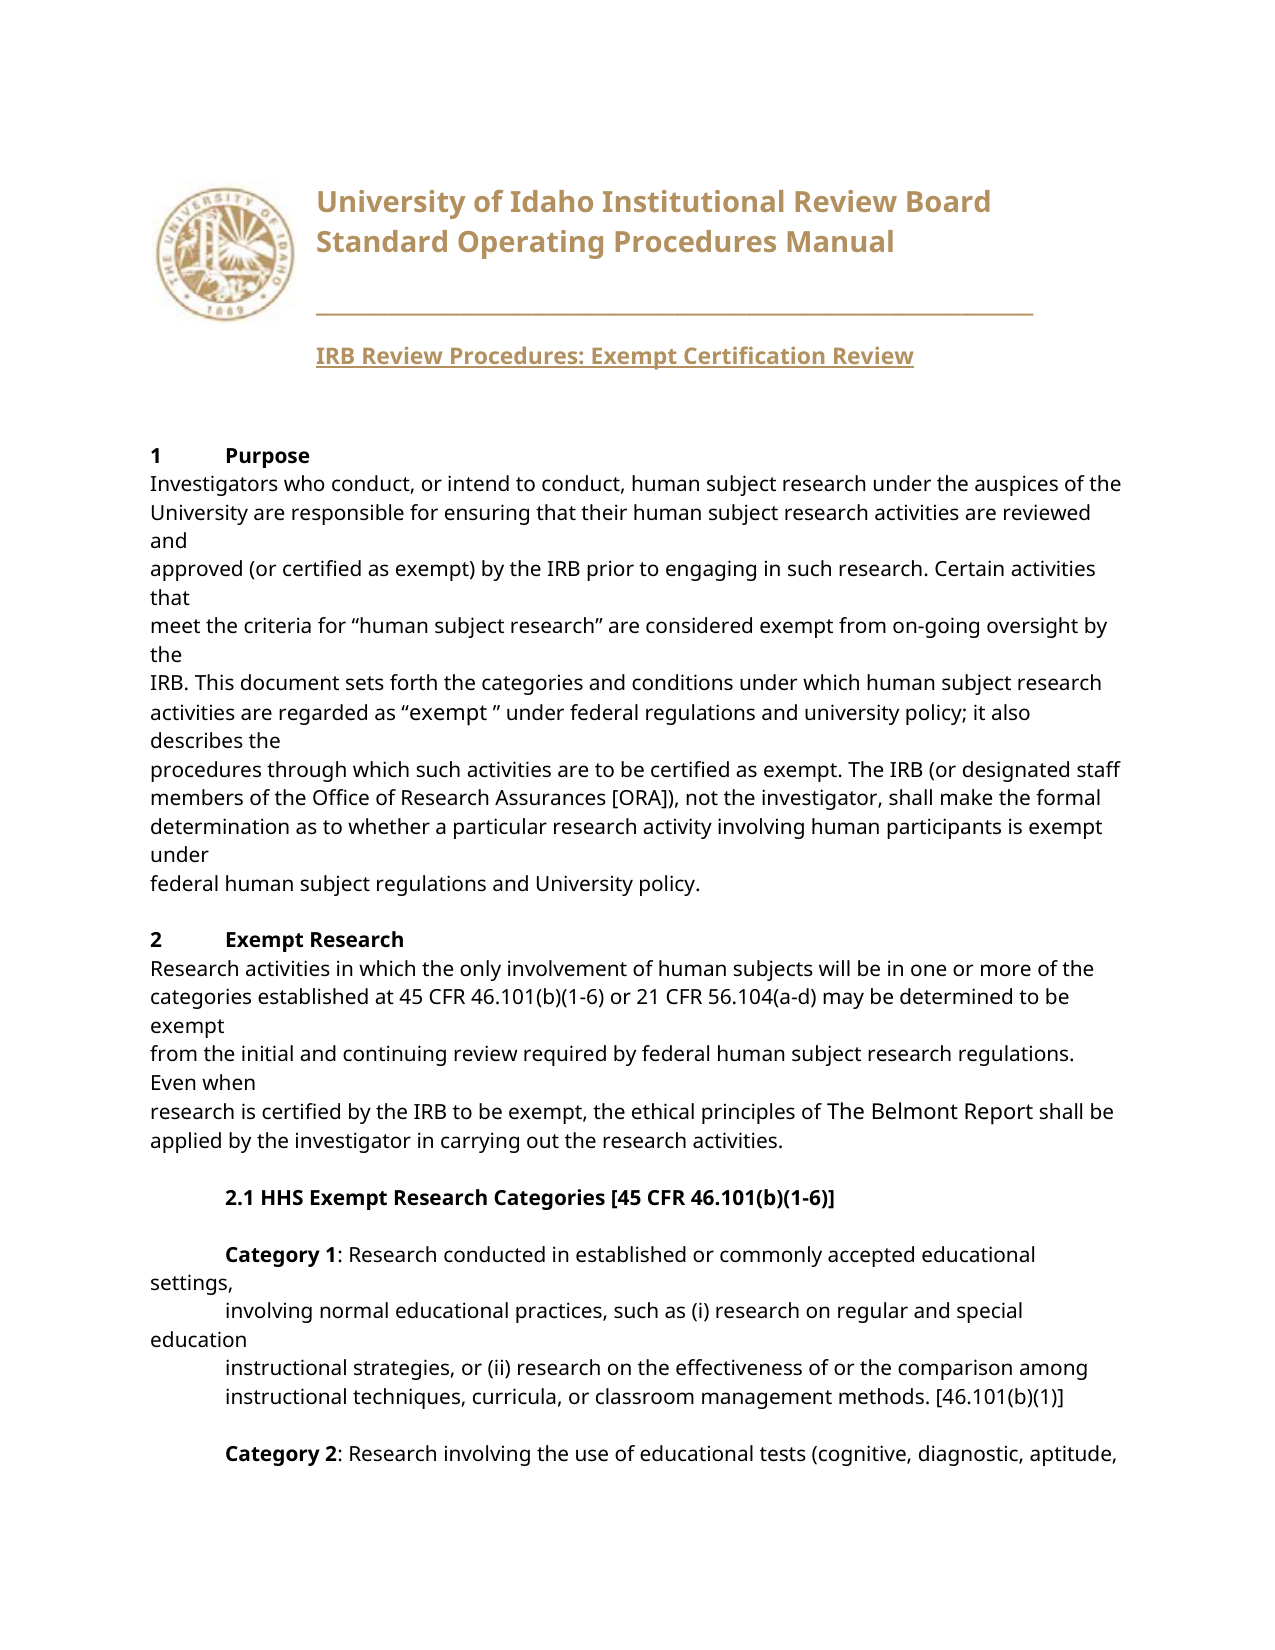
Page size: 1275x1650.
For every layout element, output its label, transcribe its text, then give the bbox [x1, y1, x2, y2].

text IRB Review Procedures: Exempt Certification Review [150, 340, 1125, 371]
text 2.1 HHS Exempt Research Categories [45 CFR 46.101(b)(1-6)] [150, 1183, 1125, 1211]
text research is certified by the IRB to be exempt, the ethical principles of The Belmont Report shall be [150, 1096, 1125, 1126]
text involving normal educational practices, such as (i) research on regular and special education [150, 1297, 1125, 1353]
text Category 1: Research conducted in established or commonly accepted educational settings, [150, 1240, 1125, 1297]
text IRB. This document sets forth the categories and conditions under which human subject research [150, 668, 1125, 697]
text from the initial and continuing review required by federal human subject research regulations. Even when [150, 1039, 1125, 1096]
text federal human subject regulations and University policy. [150, 869, 1125, 897]
text 1 Purpose [150, 441, 1125, 469]
text Research activities in which the only involvement of human subjects will be in one or more of the [150, 954, 1125, 982]
text Investigators who conduct, or intend to conduct, human subject research under the auspices of the [150, 469, 1125, 498]
text determination as to whether a particular research activity involving human participants is exempt under [150, 812, 1125, 869]
text meet the criteria for “human subject research” are considered exempt from on-going oversight by the [150, 611, 1125, 668]
text instructional techniques, curricula, or classroom management methods. [46.101(b)(1)] [150, 1382, 1125, 1410]
text procedures through which such activities are to be certified as exempt. The IRB (or designated staff [150, 755, 1125, 783]
text applied by the investigator in carrying out the research activities. [150, 1126, 1125, 1154]
text University are responsible for ensuring that their human subject research activities are reviewed and [150, 498, 1125, 554]
text categories established at 45 CFR 46.101(b)(1-6) or 21 CFR 56.104(a-d) may be determined to be exempt [150, 982, 1125, 1039]
text Category 2: Research involving the use of educational tests (cognitive, diagnostic, aptitude, [150, 1439, 1125, 1467]
text approved (or certified as exempt) by the IRB prior to engaging in such research. Certain activities that [150, 554, 1125, 611]
text University of Idaho Institutional Review Board [297, 181, 1125, 221]
text 2 Exempt Research [150, 926, 1125, 954]
text activities are regarded as “exempt ” under federal regulations and university policy; it also describes the [150, 697, 1125, 755]
text members of the Office of Research Assurances [ORA]), not the investigator, shall make the formal [150, 783, 1125, 812]
text Standard Operating Procedures Manual [297, 221, 1125, 261]
text ____________________________________________________________ [297, 280, 1125, 320]
text instructional strategies, or (ii) research on the effectiveness of or the comparison among [150, 1353, 1125, 1382]
